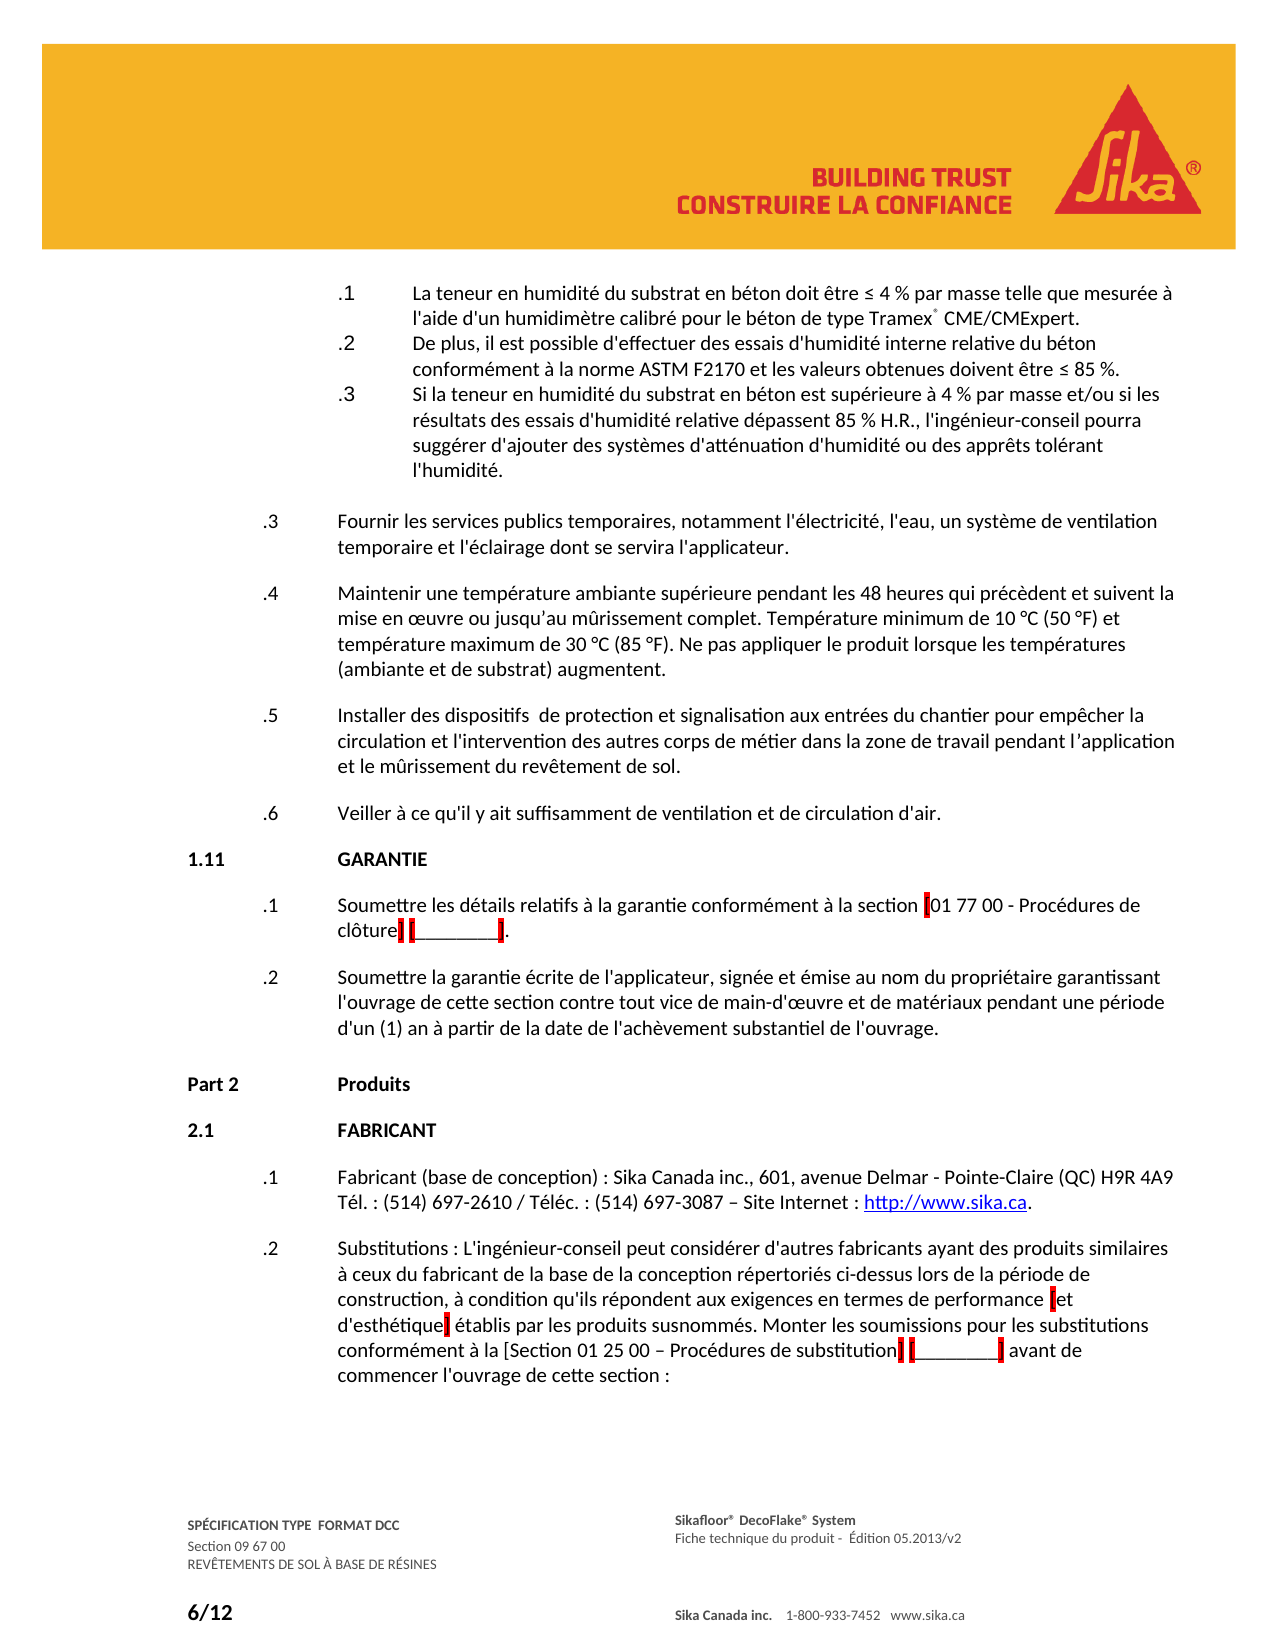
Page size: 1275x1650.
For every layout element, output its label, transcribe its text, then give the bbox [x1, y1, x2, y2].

list Substitutions : L'ingénieur-conseil peut considérer d'autres fabricants ayant des produits similaires à ceux du fabricant de la base de la conception répertoriés ci-dessus lors de la période de construction, à condition qu'ils répondent aux exigences en termes de performance [et d'esthétique] établis par les produits susnommés. Monter les soumissions pour les substitutions conformément à la [Section 01 25 00 – Procédures de substitution] [________] avant de commencer l'ouvrage de cette section : [262, 1236, 1181, 1388]
list Fournir les services publics temporaires, notamment l'électricité, l'eau, un système de ventilation temporaire et l'éclairage dont se servira l'applicateur. [262, 508, 1181, 559]
list Soumettre la garantie écrite de l'applicateur, signée et émise au nom du propriétaire garantissant l'ouvrage de cette section contre tout vice de main-d'œuvre et de matériaux pendant une période d'un (1) an à partir de la date de l'achèvement substantiel de l'ouvrage. [262, 964, 1181, 1040]
picture [677, 84, 1202, 214]
list Maintenir une température ambiante supérieure pendant les 48 heures qui précèdent et suivent la mise en œuvre ou jusqu’au mûrissement complet. Température minimum de 10 °C (50 °F) et température maximum de 30 °C (85 °F). Ne pas appliquer le produit lorsque les températures (ambiante et de substrat) augmentent. [262, 580, 1181, 682]
list Soumettre les détails relatifs à la garantie conformément à la section [01 77 00 - Procédures de clôture] [________]. [262, 892, 1181, 943]
list Fabricant (base de conception) : Sika Canada inc., 601, avenue Delmar - Pointe-Claire (QC) H9R 4A9 Tél. : (514) 697-2610 / Téléc. : (514) 697-3087 – Site Internet : http://www.sika.ca. [262, 1164, 1181, 1215]
list Installer des dispositifs de protection et signalisation aux entrées du chantier pour empêcher la circulation et l'intervention des autres corps de métier dans la zone de travail pendant l’application et le mûrissement du revêtement de sol. [262, 703, 1181, 779]
list FABRICANT [187, 1118, 1181, 1143]
list Veiller à ce qu'il y ait suffisamment de ventilation et de circulation d'air. [262, 800, 1181, 825]
list GARANTIE [187, 846, 1181, 871]
list Si la teneur en humidité du substrat en béton est supérieure à 4 % par masse et/ou si les résultats des essais d'humidité relative dépassent 85 % H.R., l'ingénieur-conseil pourra suggérer d'ajouter des systèmes d'atténuation d'humidité ou des apprêts tolérant l'humidité. [337, 381, 1181, 483]
list La teneur en humidité du substrat en béton doit être ≤ 4 % par masse telle que mesurée à l'aide d'un humidimètre calibré pour le béton de type Tramex® CME/CMExpert. [337, 270, 1181, 331]
list De plus, il est possible d'effectuer des essais d'humidité interne relative du béton conformément à la norme ASTM F2170 et les valeurs obtenues doivent être ≤ 85 %. [337, 331, 1181, 381]
list Produits [187, 1071, 1181, 1097]
